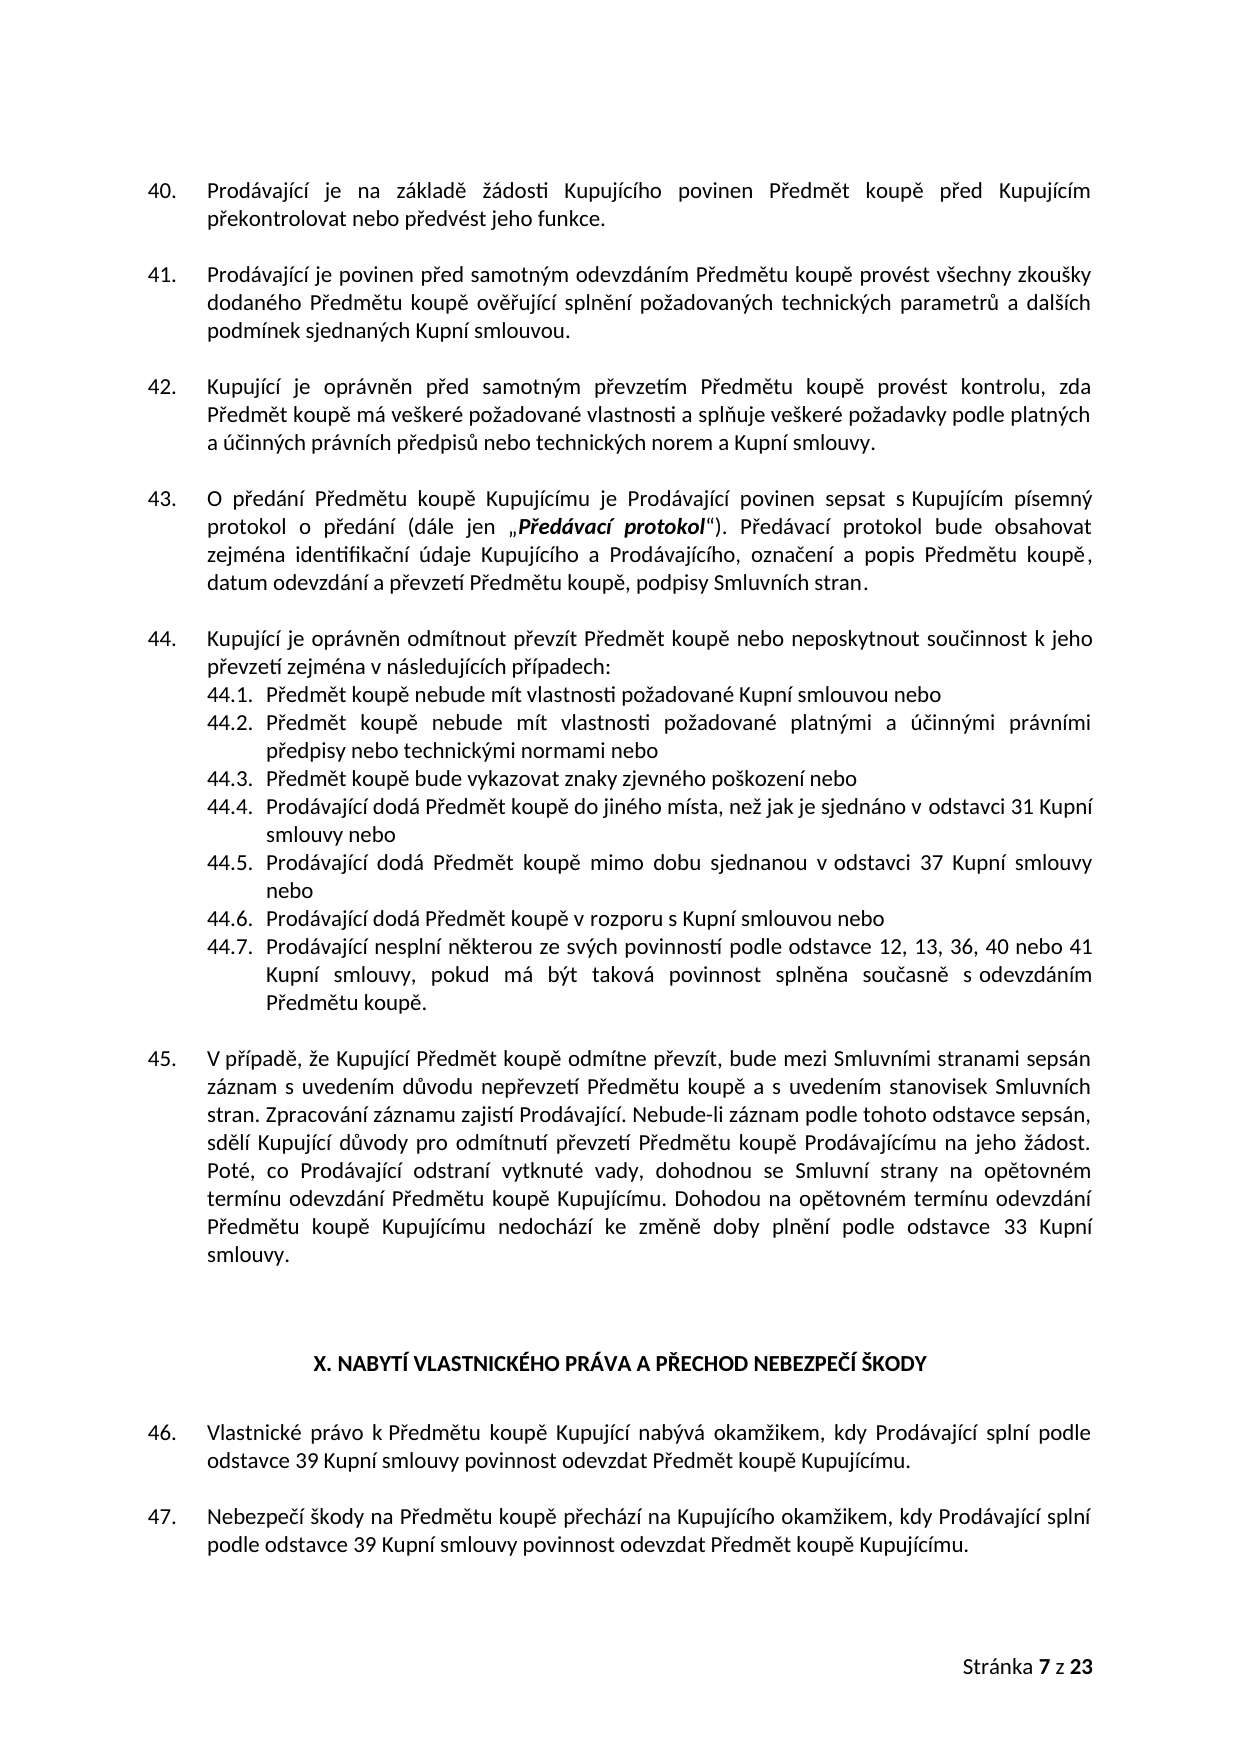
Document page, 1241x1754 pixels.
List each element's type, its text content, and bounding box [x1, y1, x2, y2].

list Nebezpečí škody na Předmětu koupě přechází na Kupujícího okamžikem, kdy Prodávající splní podle odstavce 39 Kupní smlouvy povinnost odevzdat Předmět koupě Kupujícímu. [148, 1502, 1092, 1558]
list Předmět koupě nebude mít vlastnosti požadované Kupní smlouvou nebo [207, 680, 1092, 708]
list Prodávající dodá Předmět koupě v rozporu s Kupní smlouvou nebo [207, 904, 1092, 932]
list Kupující je oprávněn před samotným převzetím Předmětu koupě provést kontrolu, zda Předmět koupě má veškeré požadované vlastnosti a splňuje veškeré požadavky podle platných a účinných právních předpisů nebo technických norem a Kupní smlouvy. [148, 372, 1092, 456]
list Prodávající je povinen před samotným odevzdáním Předmětu koupě provést všechny zkoušky dodaného Předmětu koupě ověřující splnění požadovaných technických parametrů a dalších podmínek sjednaných Kupní smlouvou. [148, 260, 1092, 344]
list Prodávající dodá Předmět koupě mimo dobu sjednanou v odstavci 37 Kupní smlouvy nebo [207, 848, 1092, 904]
list Prodávající dodá Předmět koupě do jiného místa, než jak je sjednáno v odstavci 31 Kupní smlouvy nebo [207, 792, 1092, 848]
list Předmět koupě bude vykazovat znaky zjevného poškození nebo [207, 764, 1092, 792]
list O předání Předmětu koupě Kupujícímu je Prodávající povinen sepsat s Kupujícím písemný protokol o předání (dále jen „Předávací protokol“). Předávací protokol bude obsahovat zejména identifikační údaje Kupujícího a Prodávajícího, označení a popis Předmětu koupě, datum odevzdání a převzetí Předmětu koupě, podpisy Smluvních stran. [148, 484, 1092, 596]
list Kupující je oprávněn odmítnout převzít Předmět koupě nebo neposkytnout součinnost k jeho převzetí zejména v následujících případech: [148, 624, 1092, 680]
subtitle NABYTÍ VLASTNICKÉHO PRÁVA A PŘECHOD NEBEZPEČÍ ŠKODY [148, 1349, 1092, 1378]
list Předmět koupě nebude mít vlastnosti požadované platnými a účinnými právními předpisy nebo technickými normami nebo [207, 708, 1092, 764]
list V případě, že Kupující Předmět koupě odmítne převzít, bude mezi Smluvními stranami sepsán záznam s uvedením důvodu nepřevzetí Předmětu koupě a s uvedením stanovisek Smluvních stran. Zpracování záznamu zajistí Prodávající. Nebude-li záznam podle tohoto odstavce sepsán, sdělí Kupující důvody pro odmítnutí převzetí Předmětu koupě Prodávajícímu na jeho žádost. Poté, co Prodávající odstraní vytknuté vady, dohodnou se Smluvní strany na opětovném termínu odevzdání Předmětu koupě Kupujícímu. Dohodou na opětovném termínu odevzdání Předmětu koupě Kupujícímu nedochází ke změně doby plnění podle odstavce 33 Kupní smlouvy. [148, 1044, 1092, 1268]
list Vlastnické právo k Předmětu koupě Kupující nabývá okamžikem, kdy Prodávající splní podle odstavce 39 Kupní smlouvy povinnost odevzdat Předmět koupě Kupujícímu. [148, 1418, 1092, 1474]
list Prodávající nesplní některou ze svých povinností podle odstavce 12, 13, 36, 40 nebo 41 Kupní smlouvy, pokud má být taková povinnost splněna současně s odevzdáním Předmětu koupě. [207, 932, 1092, 1016]
list Prodávající je na základě žádosti Kupujícího povinen Předmět koupě před Kupujícím překontrolovat nebo předvést jeho funkce. [148, 176, 1092, 232]
